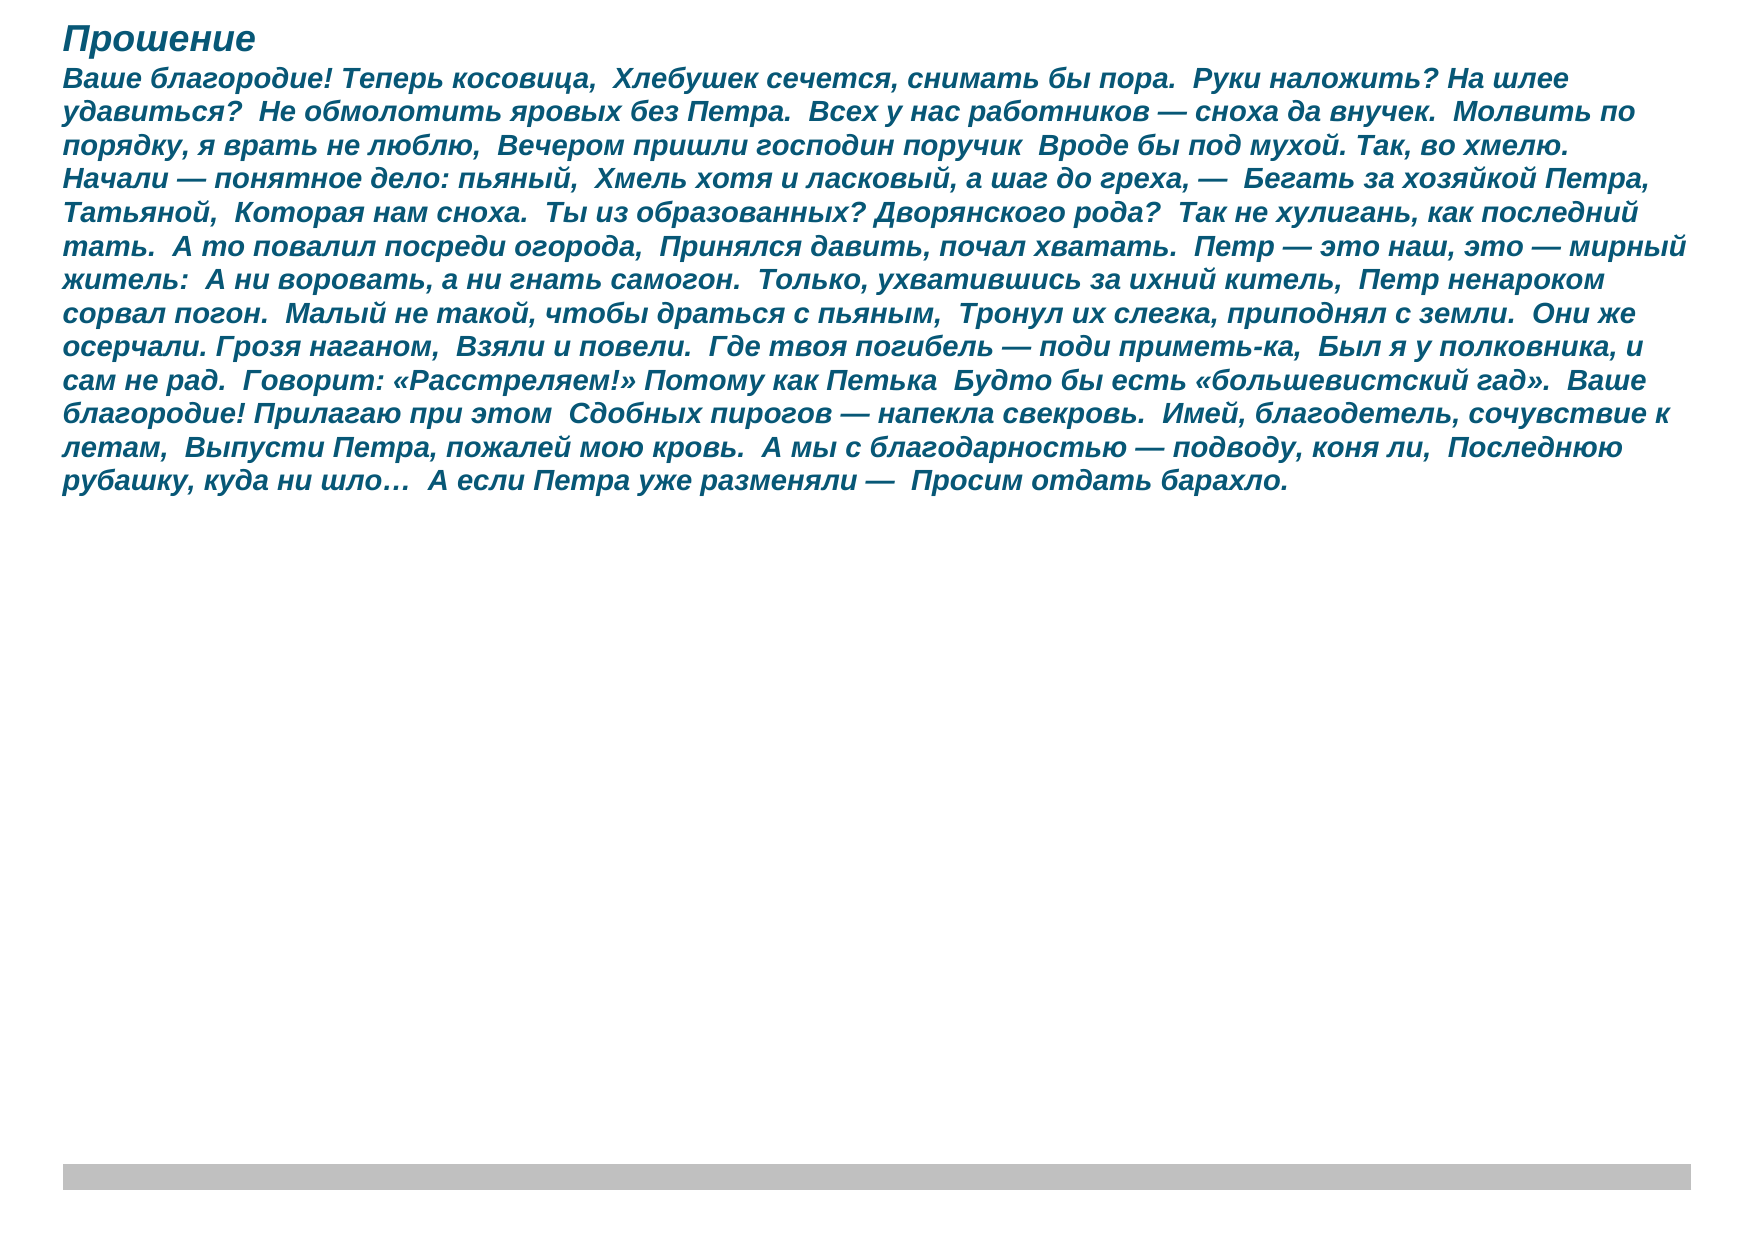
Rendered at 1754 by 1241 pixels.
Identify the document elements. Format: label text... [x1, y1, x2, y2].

subtitle Прошение [62, 17, 1691, 60]
text Ваше благородие! Теперь косовица, [62, 61, 1691, 497]
